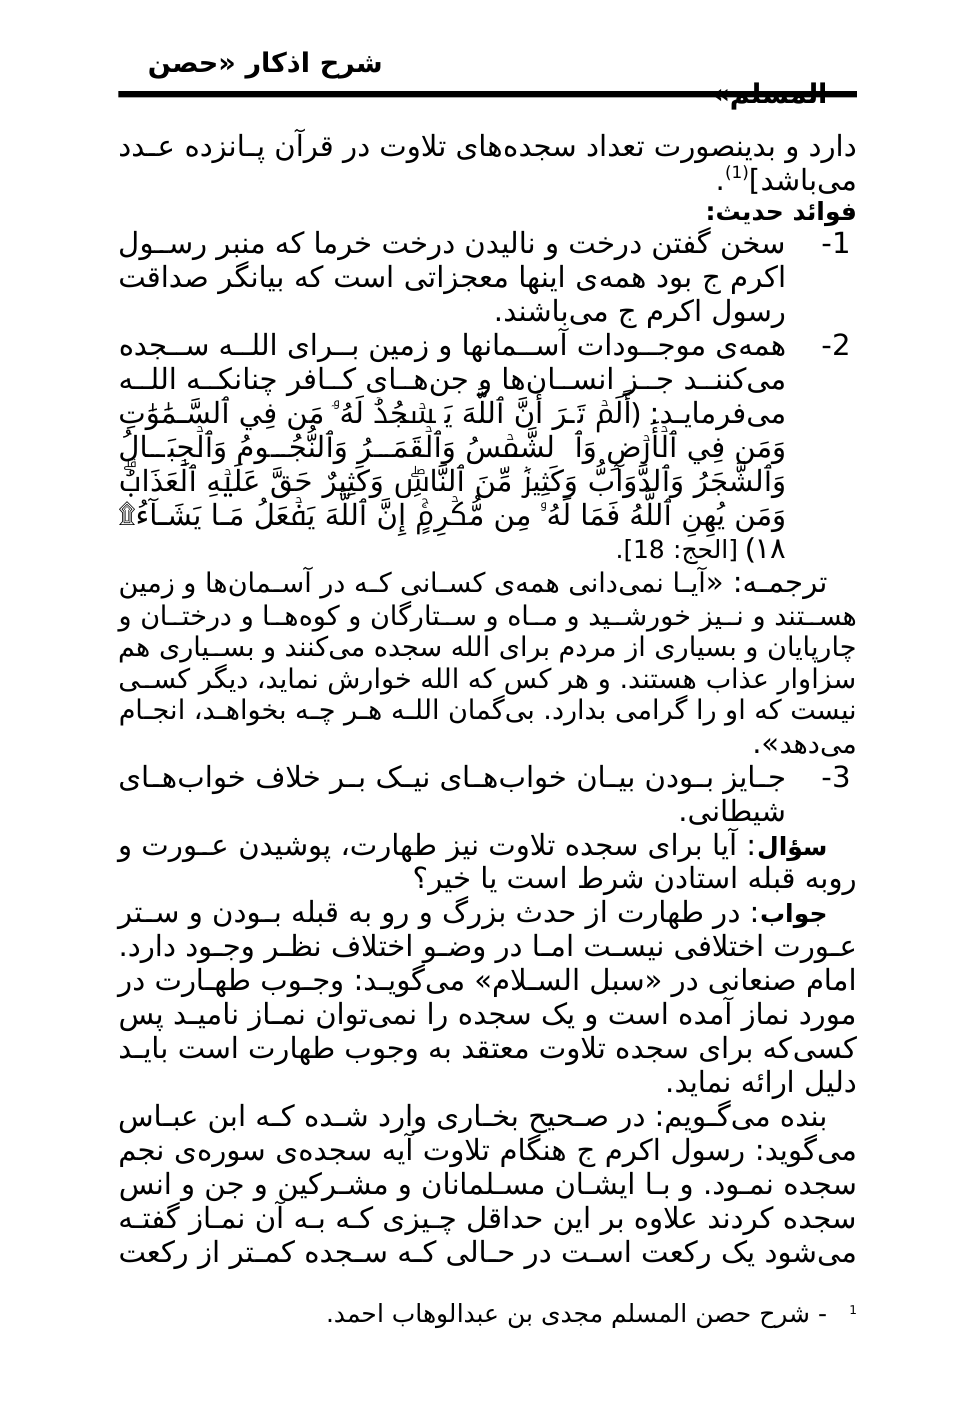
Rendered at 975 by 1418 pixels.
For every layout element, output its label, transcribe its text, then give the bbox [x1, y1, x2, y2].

text جواب: در طهارت از حدث بزرگ و رو به قبله بودن و ستر عورت اختلافی نیست اما در وضو اختلاف نظر وجود دارد. امام صنعانی در «سبل السلام» می‌گوید: وجوب طهارت در مورد نماز آمده است و یک سجده را نمی‌توان نماز نامید پس کسی‌که برای سجده تلاوت معتقد به وجوب طهارت است باید دلیل ارائه نماید. [118, 896, 857, 1099]
text فوائد حدیث: [118, 197, 857, 226]
list همه‌ی موجودات آسمانها و زمین برای الله سجده می‌کنند جز انسان‌ها و جن‌های کافر چنانکه الله می‌فرماید: ﴿أَلَمۡ تَرَ أَنَّ ٱللَّهَ يَسۡجُدُۤ لَهُۥۤ مَن فِي ٱلسَّمَٰوَٰتِ وَمَن فِي ٱلۡأَرۡضِ وَٱلشَّمۡسُ وَٱلۡقَمَرُ وَٱلنُّجُومُ وَٱلۡجِبَالُ وَٱلشَّجَرُ وَٱلدَّوَآبُّ وَكَثِيرٞ مِّنَ ٱلنَّاسِۖ وَكَثِيرٌ حَقَّ عَلَيۡهِ ٱلۡعَذَابُۗ وَمَن يُهِنِ ٱللَّهُ فَمَا لَهُۥ مِن مُّكۡرِمٍۚ إِنَّ ٱللَّهَ يَفۡعَلُ مَا يَشَآءُ۩١٨﴾ [الحج: 18]. [118, 328, 821, 566]
list سخن گفتن درخت و نالیدن درخت خرما که منبر رسول اکرم ج بود همه‌ی اینها معجزاتی است که بیانگر صداقت رسول اکرم ج می‌باشند. [118, 226, 821, 328]
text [118, 129, 857, 197]
text سؤال: آیا برای سجده تلاوت نیز طهارت، پوشیدن عورت و روبه قبله استادن شرط است یا خیر؟ [118, 828, 857, 896]
text ترجمه: «آیا نمی‌دانی همه‌ی کسانی که در آسمان‌ها و زمین هستند و نیز خورشید و ماه و ستارگان و کوه‌ها و درختان و چارپایان و بسیاری از مردم برای الله سجده می‌کنند و بسیاری هم سزاوار عذاب هستند. و هر کس که الله خوارش نماید، دیگر کسی نیست که او را گرامی بدارد. بی‌گمان الله هر چه بخواهد، انجام می‌دهد». [118, 566, 857, 760]
list جایز بودن بیان خواب‌های نیک بر خلاف خواب‌های شیطانی. [118, 760, 821, 828]
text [118, 1099, 857, 1269]
